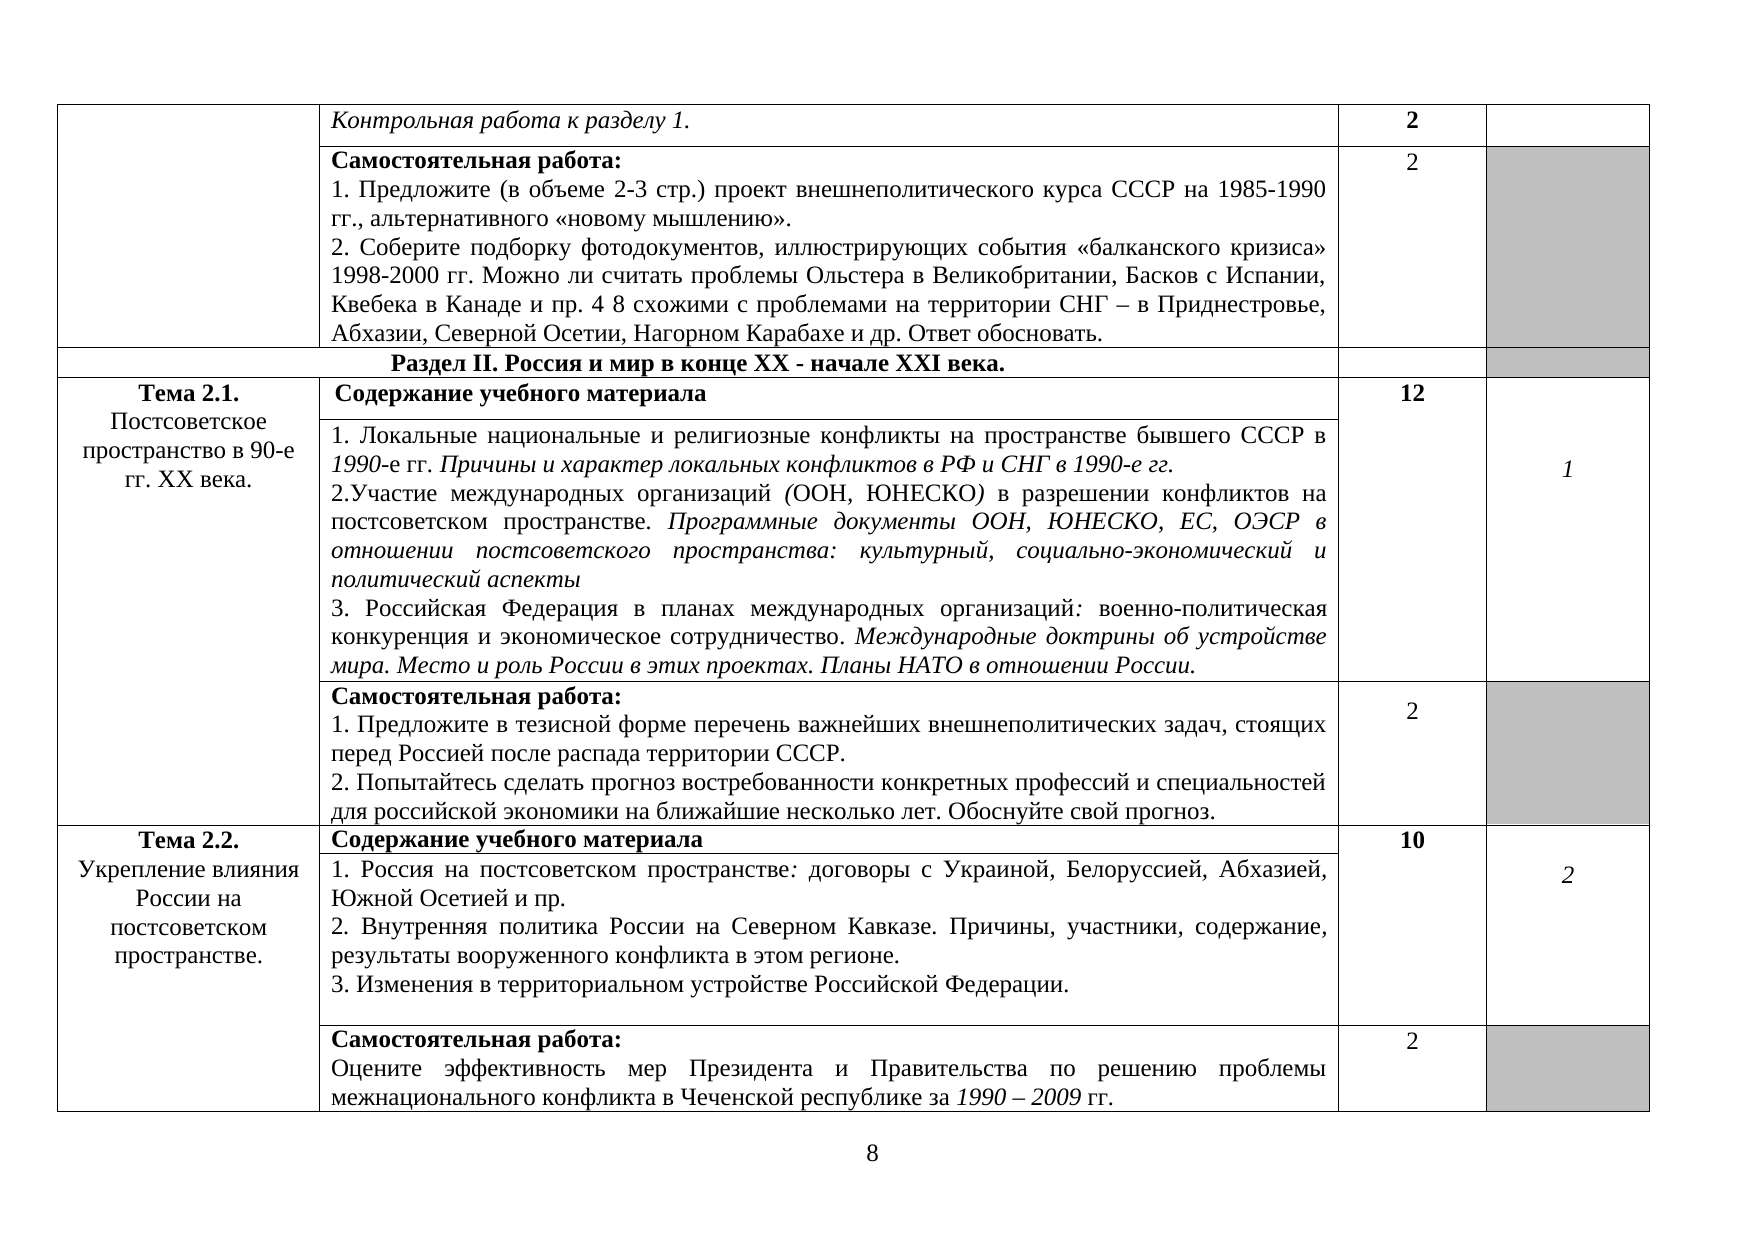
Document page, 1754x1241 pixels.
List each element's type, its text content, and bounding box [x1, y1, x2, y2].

table_cell 2 [1339, 147, 1486, 347]
table_cell [1487, 105, 1649, 146]
table_cell [1487, 348, 1649, 377]
table_cell 1. Локальные национальные и религиозные конфликты на пространстве бывшего СССР в 1990-е гг. Причины и характер локальных конфликтов в РФ и СНГ в 1990-е гг. 2.Участие международных организаций (ООН, ЮНЕСКО) в разрешении конфликтов на постсоветском пространстве. Программные документы ООН, ЮНЕСКО, ЕС, ОЭСР в отношении постсоветского пространства: культурный, социально-экономический и политический аспекты 3. Российская Федерация в планах международных организаций: военно-политическая конкуренция и экономическое сотрудничество. Международные доктрины об устройстве мира. Место и роль России в этих проектах. Планы НАТО в отношении России. [320, 420, 1338, 681]
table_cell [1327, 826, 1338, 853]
table_cell 1. Россия на постсоветском пространстве: договоры с Украиной, Белоруссией, Абхазией, Южной Осетией и пр. 2. Внутренняя политика России на Северном Кавказе. Причины, участники, содержание, результаты вооруженного конфликта в этом регионе. 3. Изменения в территориальном устройстве Российской Федерации. [320, 854, 1338, 1025]
table_cell 1 [1487, 378, 1649, 681]
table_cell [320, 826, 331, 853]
table_cell [1339, 348, 1486, 377]
table_cell 2 [1339, 682, 1486, 824]
table_cell [1487, 682, 1649, 824]
table_cell Контрольная работа к разделу 1. [320, 105, 1338, 146]
table_cell Тема 2.2. Укрепление влияния России на постсоветском пространстве. [58, 826, 319, 1111]
table_cell Тема 2.1. Постсоветское пространство в 90-е гг. XX века. [58, 378, 319, 824]
table_cell Самостоятельная работа: 1. Предложите (в объеме 2-3 стр.) проект внешнеполитического курса СССР на 1985-1990 гг., альтернативного «новому мышлению». 2. Соберите подборку фотодокументов, иллюстрирующих события «балканского кризиса» 1998-2000 гг. Можно ли считать проблемы Ольстера в Великобритании, Басков с Испании, Квебека в Канаде и пр. 4 8 схожими с проблемами на территории СНГ – в Приднестровье, Абхазии, Северной Осетии, Нагорном Карабахе и др. Ответ обосновать. [320, 147, 1338, 347]
table_cell [1487, 1026, 1649, 1111]
table_cell 2 [1339, 105, 1486, 146]
table_cell 2 [1487, 826, 1649, 1025]
table_cell 2 [1339, 1026, 1486, 1111]
table_cell Содержание учебного материала [320, 378, 1338, 419]
table_cell [1487, 147, 1649, 347]
table_cell Самостоятельная работа: 1. Предложите в тезисной форме перечень важнейших внешнеполитических задач, стоящих перед Россией после распада территории СССР. 2. Попытайтесь сделать прогноз востребованности конкретных профессий и специальностей для российской экономики на ближайшие несколько лет. Обоснуйте свой прогноз. [320, 682, 1338, 824]
table_cell Раздел II. Россия и мир в конце XX - начале XXI века. [58, 348, 1338, 377]
table_cell 10 [1339, 826, 1486, 1025]
table_cell 12 [1339, 378, 1486, 681]
table_cell Самостоятельная работа: Оцените эффективность мер Президента и Правительства по решению проблемы межнационального конфликта в Чеченской республике за 1990 – 2009 гг. [320, 1026, 1338, 1111]
